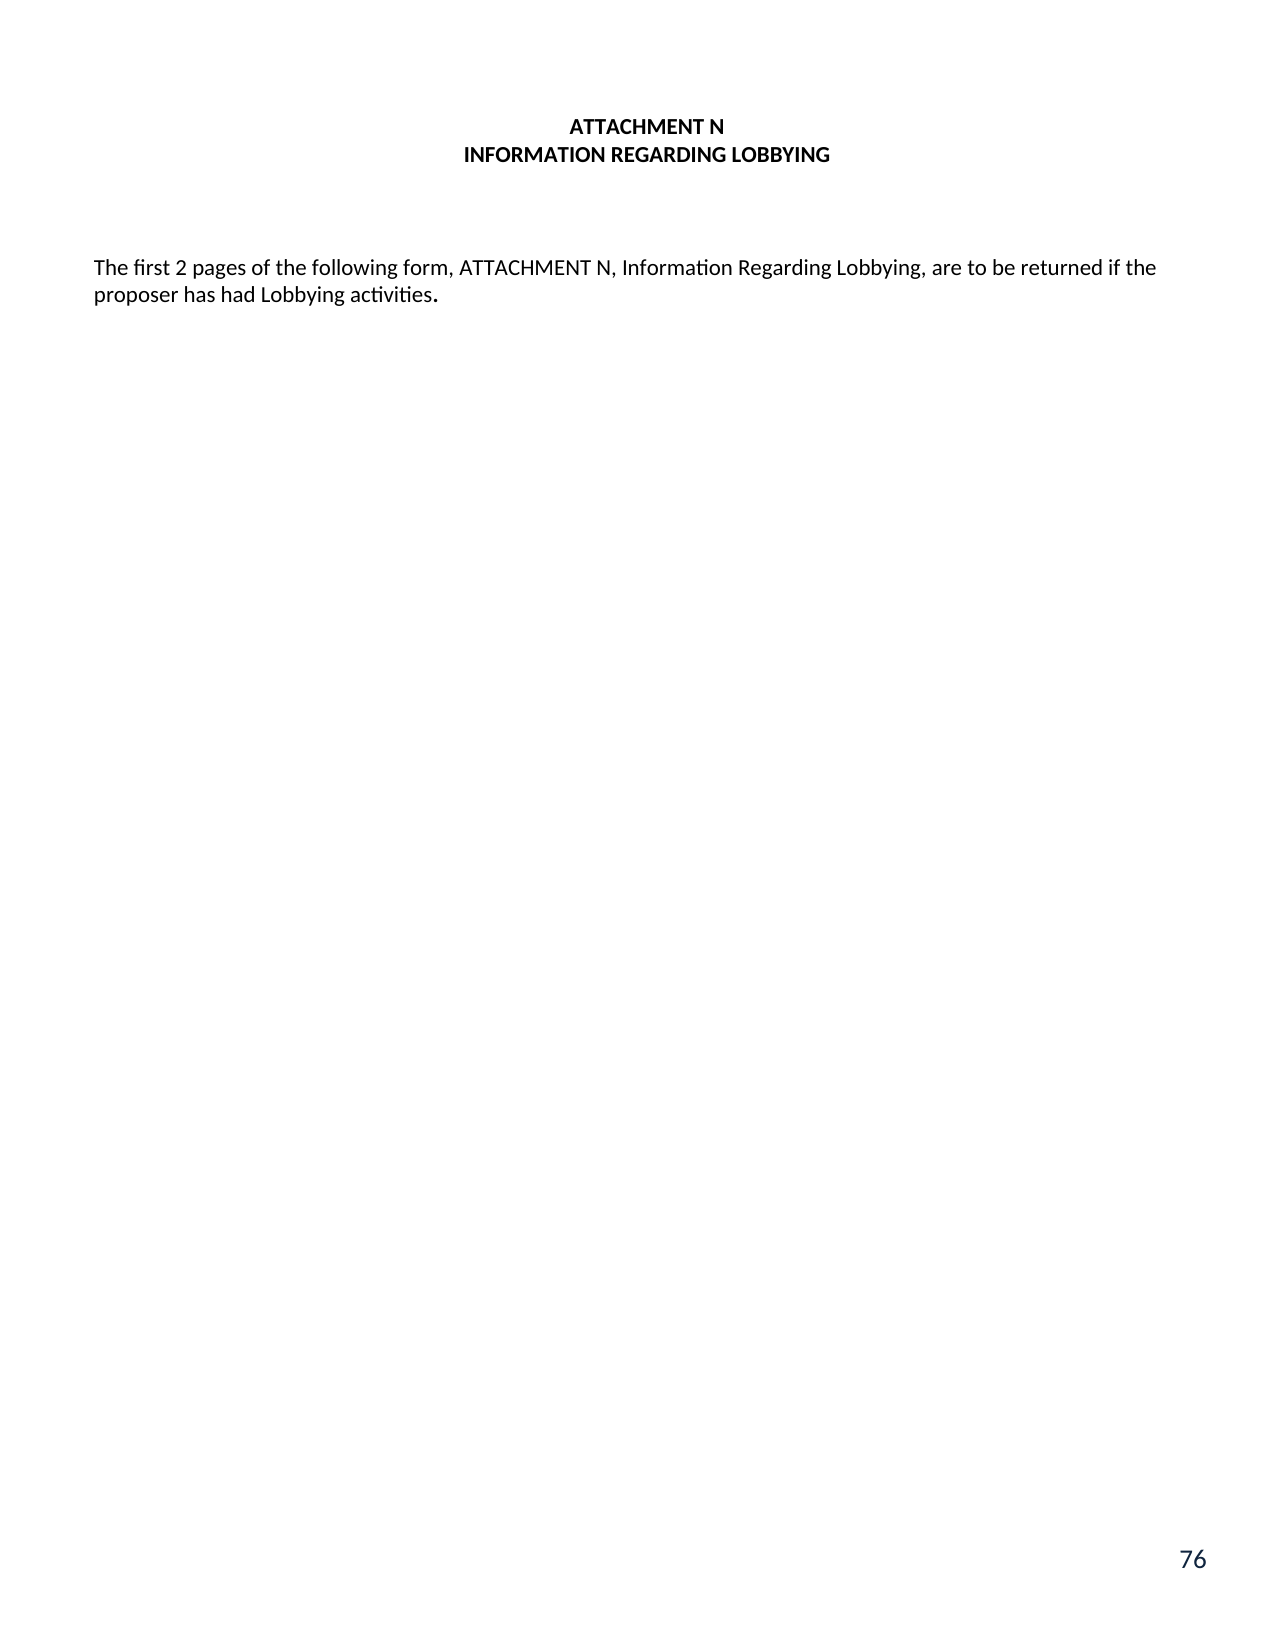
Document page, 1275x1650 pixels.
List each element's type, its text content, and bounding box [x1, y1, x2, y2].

text ATTACHMENT N [94, 112, 1200, 141]
text The first 2 pages of the following form, ATTACHMENT N, Information Regarding Lobbying, are to be returned if the proposer has had Lobbying activities. [94, 253, 1200, 309]
text INFORMATION REGARDING LOBBYING [94, 141, 1200, 168]
